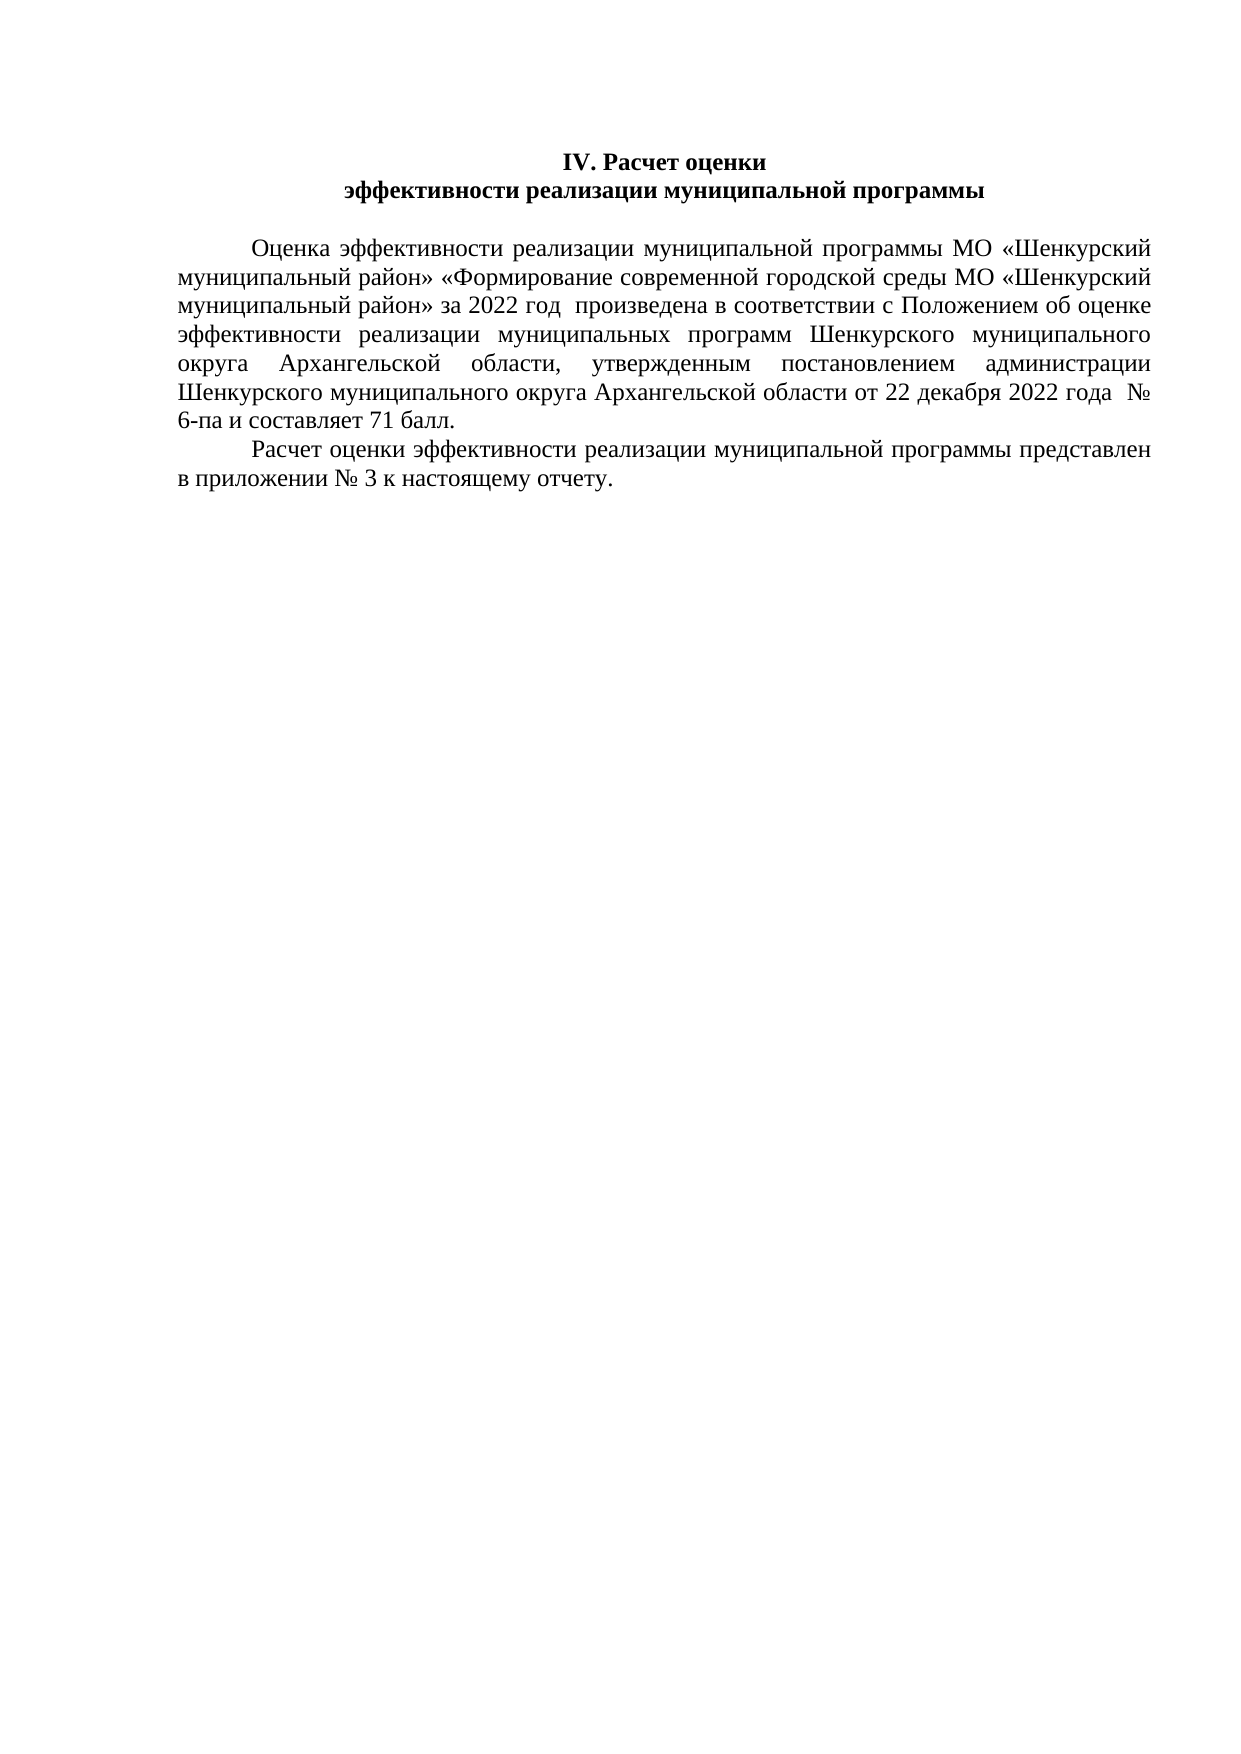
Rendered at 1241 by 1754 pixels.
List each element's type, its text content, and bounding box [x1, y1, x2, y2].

text эффективности реализации муниципальной программы [177, 176, 1152, 204]
text IV. Расчет оценки [177, 147, 1152, 176]
text Расчет оценки эффективности реализации муниципальной программы представлен в приложении № 3 к настоящему отчету. [177, 434, 1152, 492]
text Оценка эффективности реализации муниципальной программы МО «Шенкурский муниципальный район» «Формирование современной городской среды МО «Шенкурский муниципальный район» за 2022 год произведена в соответствии с Положением об оценке эффективности реализации муниципальных программ Шенкурского муниципального округа Архангельской области, утвержденным постановлением администрации Шенкурского муниципального округа Архангельской области от 22 декабря 2022 года № 6-па и составляет 71 балл. [177, 233, 1152, 434]
